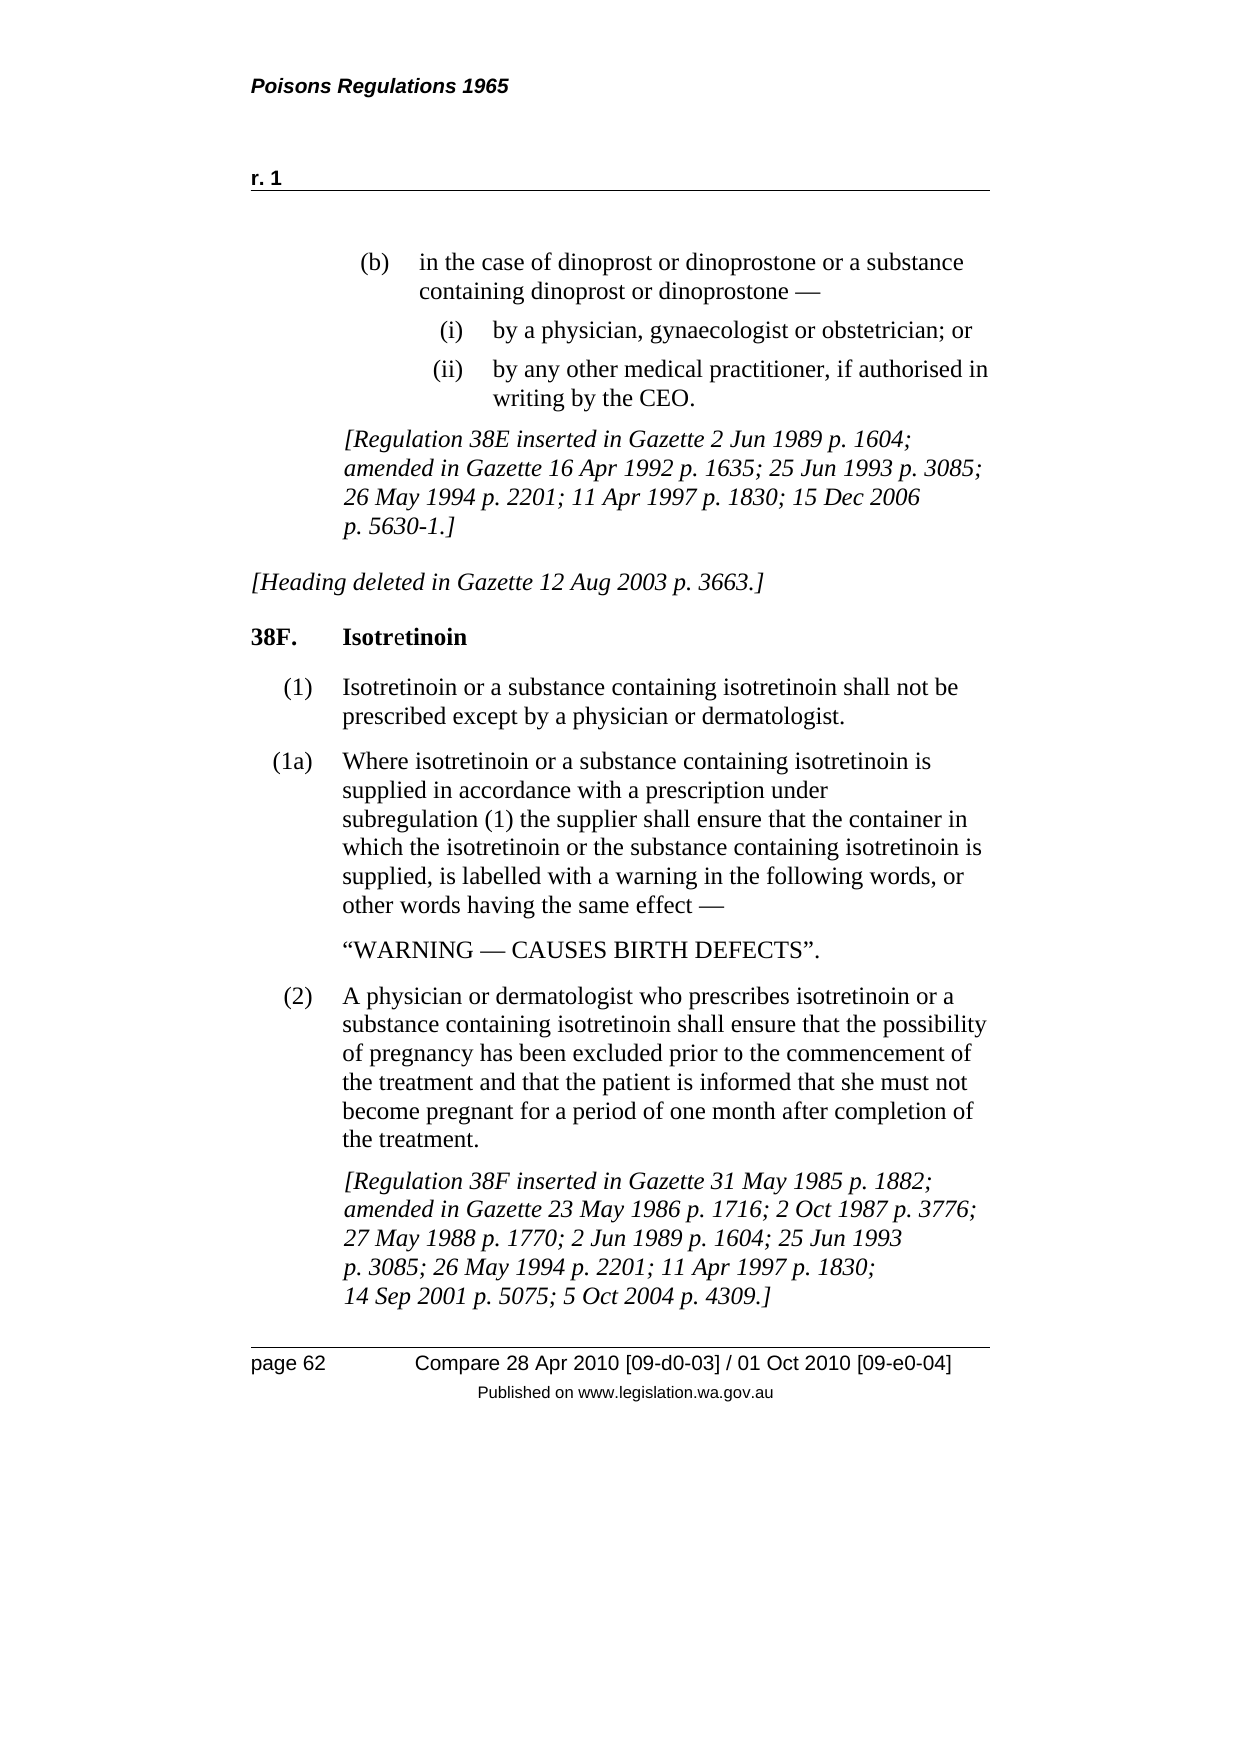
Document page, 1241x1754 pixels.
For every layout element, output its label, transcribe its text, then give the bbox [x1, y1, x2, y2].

text [Regulation 38E inserted in Gazette 2 Jun 1989 p. 1604; amended in Gazette 16 Apr 1992 p. 1635; 25 Jun 1993 p. 3085; 26 May 1994 p. 2201; 11 Apr 1997 p. 1830; 15 Dec 2006 p. 5630-1.] [251, 424, 990, 539]
text (2) A physician or dermatologist who prescribes isotretinoin or a substance containing isotretinoin shall ensure that the possibility of pregnancy has been excluded prior to the commencement of the treatment and that the patient is informed that she must not become pregnant for a period of one month after completion of the treatment. [251, 981, 990, 1153]
text [Regulation 38F inserted in Gazette 31 May 1985 p. 1882; amended in Gazette 23 May 1986 p. 1716; 2 Oct 1987 p. 3776; 27 May 1988 p. 1770; 2 Jun 1989 p. 1604; 25 Jun 1993 p. 3085; 26 May 1994 p. 2201; 11 Apr 1997 p. 1830; 14 Sep 2001 p. 5075; 5 Oct 2004 p. 4309.] [251, 1166, 990, 1309]
subtitle 38F. Isotretinoin [251, 622, 990, 651]
text [Heading deleted in Gazette 12 Aug 2003 p. 3663.] [251, 567, 990, 595]
text (1a) Where isotretinoin or a substance containing isotretinoin is supplied in accordance with a prescription under subregulation (1) the supplier shall ensure that the container in which the isotretinoin or the substance containing isotretinoin is supplied, is labelled with a warning in the following words, or other words having the same effect — [251, 746, 990, 919]
text (i) by a physician, gynaecologist or obstetrician; or [251, 315, 990, 344]
text “WARNING — CAUSES BIRTH DEFECTS”. [251, 935, 990, 964]
text (b) in the case of dinoprost or dinoprostone or a substance containing dinoprost or dinoprostone — [251, 247, 990, 305]
text (ii) by any other medical practitioner, if authorised in writing by the CEO. [251, 354, 990, 412]
text (1) Isotretinoin or a substance containing isotretinoin shall not be prescribed except by a physician or dermatologist. [251, 672, 990, 729]
